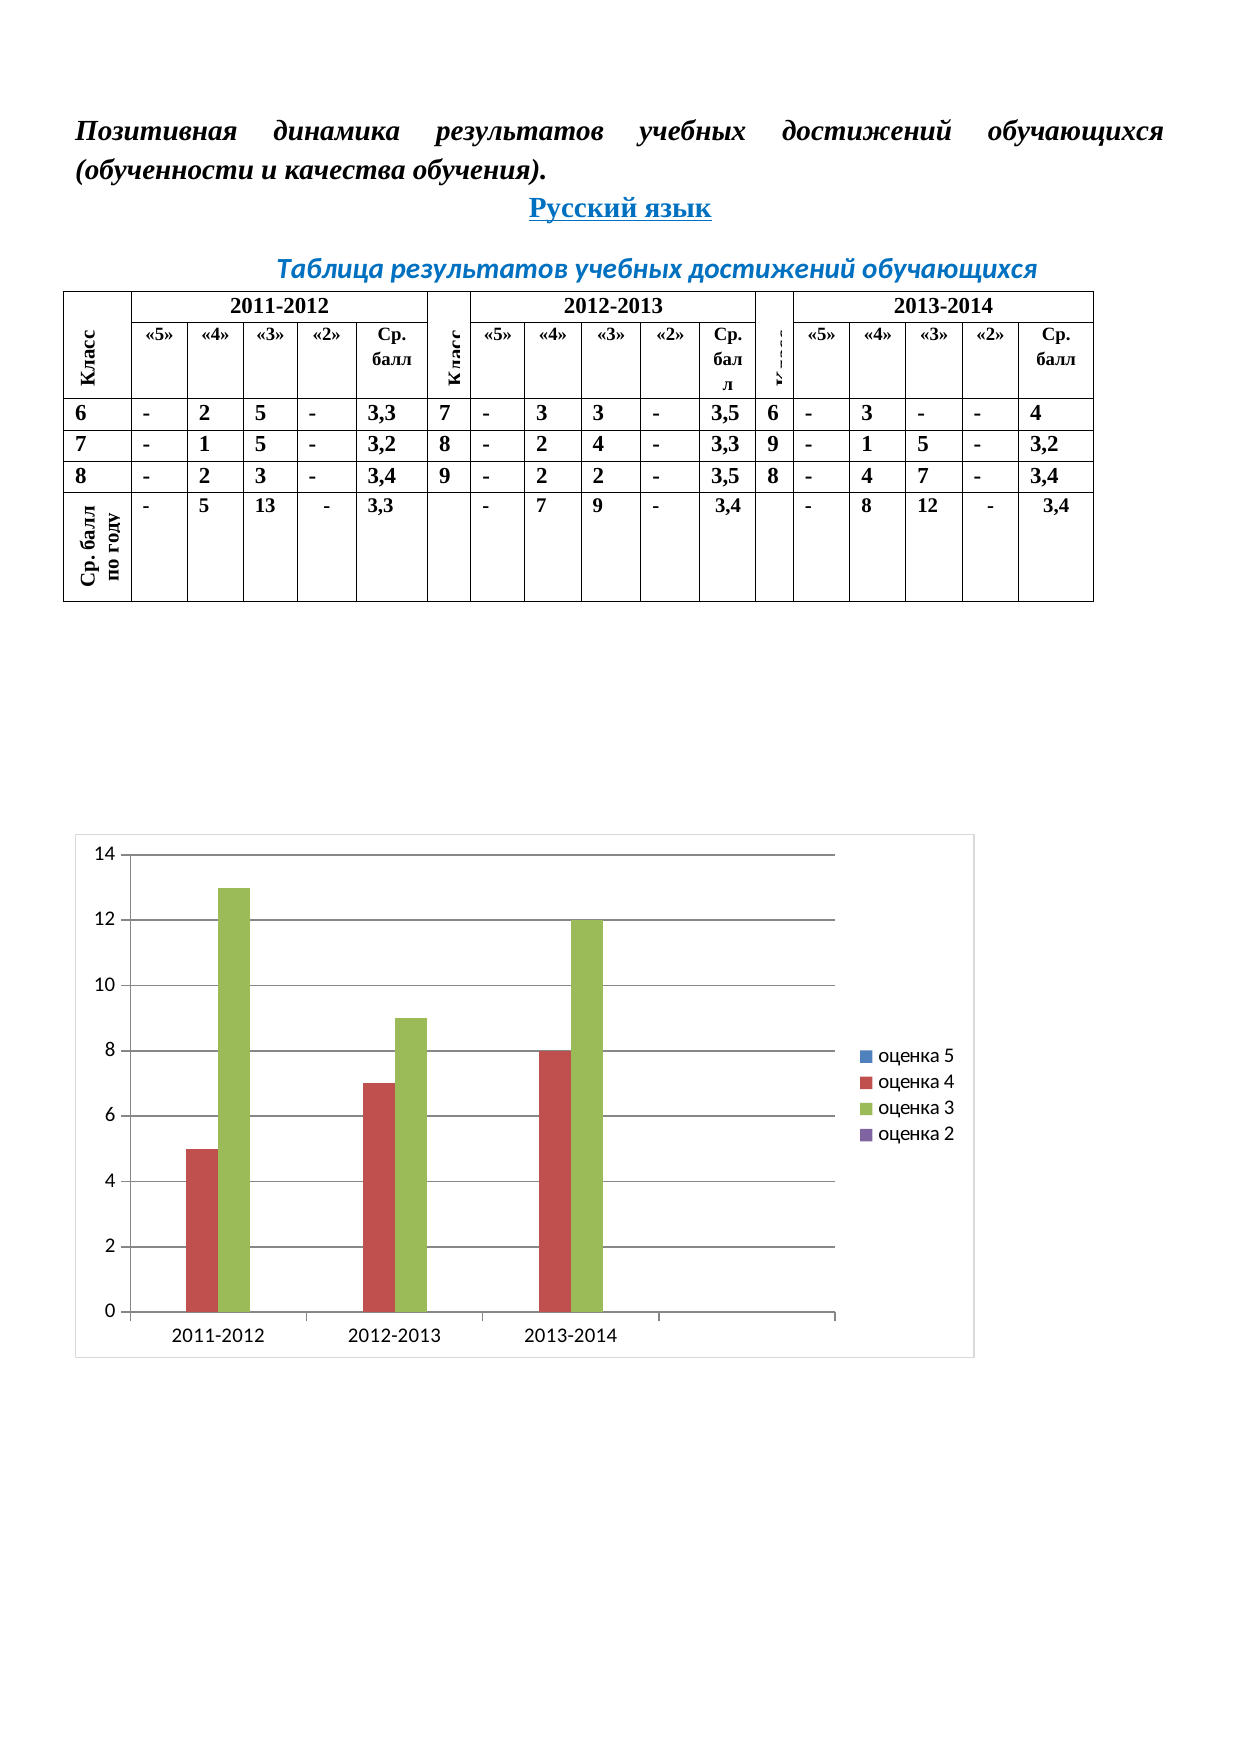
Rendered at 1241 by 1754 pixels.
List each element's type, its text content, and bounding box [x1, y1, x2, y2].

table_cell 3 [244, 462, 297, 492]
table_cell - [132, 431, 187, 461]
table_cell 3,5 [700, 462, 755, 492]
table_cell 4 [1019, 399, 1093, 429]
table_cell - [963, 399, 1018, 429]
table_cell «5» [471, 323, 524, 398]
table_cell 3 [582, 399, 640, 429]
table_cell 5 [244, 399, 297, 429]
table_cell «4» [188, 323, 243, 398]
table_cell 6 [64, 399, 131, 429]
table_cell 8 [428, 431, 470, 461]
table_cell 5 [906, 431, 962, 461]
table_cell 2 [188, 462, 243, 492]
table_cell - [963, 462, 1018, 492]
table_cell - [641, 462, 699, 492]
table_cell - [298, 493, 356, 601]
table_cell - [471, 493, 524, 601]
table_cell 2 [525, 431, 581, 461]
table_cell 4 [582, 431, 640, 461]
table_cell - [641, 493, 699, 601]
table_cell 12 [906, 493, 962, 601]
table_cell [756, 493, 793, 601]
table_cell - [794, 431, 849, 461]
table_cell Ср. балл [700, 323, 755, 398]
table_cell - [298, 399, 356, 429]
table_header Класс [756, 292, 793, 398]
table_cell - [906, 399, 962, 429]
table_cell 7 [428, 399, 470, 429]
table_cell 7 [906, 462, 962, 492]
table_cell «3» [906, 323, 962, 398]
table_cell «2» [963, 323, 1018, 398]
table_cell «5» [794, 323, 849, 398]
table_cell 3,5 [700, 399, 755, 429]
table_cell 3 [850, 399, 905, 429]
table_cell - [132, 462, 187, 492]
table_cell - [641, 431, 699, 461]
table_cell - [794, 462, 849, 492]
table_cell 7 [525, 493, 581, 601]
table_cell «2» [298, 323, 356, 398]
table_cell 6 [756, 399, 793, 429]
table_cell 3,2 [357, 431, 427, 461]
table_cell 7 [64, 431, 131, 461]
table_cell - [794, 493, 849, 601]
table_cell - [641, 399, 699, 429]
table_cell 5 [244, 431, 297, 461]
table_header 2013-2014 [794, 292, 1093, 322]
table_cell 9 [428, 462, 470, 492]
table_cell 4 [850, 462, 905, 492]
table_cell - [132, 493, 187, 601]
table_cell «5» [132, 323, 187, 398]
table_cell «3» [582, 323, 640, 398]
text Позитивная динамика результатов учебных достижений обучающихся (обученности и качества обучения). [75, 113, 1165, 186]
table_cell 2 [525, 462, 581, 492]
text Таблица результатов учебных достижений обучающихся [75, 250, 1165, 286]
table_cell 3,3 [700, 431, 755, 461]
table_cell - [794, 399, 849, 429]
table_cell 8 [756, 462, 793, 492]
table_cell 8 [64, 462, 131, 492]
table_cell - [471, 462, 524, 492]
table_cell 2 [582, 462, 640, 492]
table_cell - [963, 431, 1018, 461]
table_cell 1 [850, 431, 905, 461]
table_cell 3,3 [357, 399, 427, 429]
table_cell Ср. балл [357, 323, 427, 398]
table_cell «4» [525, 323, 581, 398]
table_cell [428, 493, 470, 601]
table_cell «3» [244, 323, 297, 398]
table_cell 8 [850, 493, 905, 601]
table_cell «4» [850, 323, 905, 398]
table_cell 9 [756, 431, 793, 461]
table_cell - [471, 399, 524, 429]
table_cell 3,3 [357, 493, 427, 601]
table_cell «2» [641, 323, 699, 398]
table_header Класс [64, 292, 131, 398]
table_cell 3 [525, 399, 581, 429]
table_cell - [298, 462, 356, 492]
table_cell 2 [188, 399, 243, 429]
table_cell 5 [188, 493, 243, 601]
table_cell 3,4 [1019, 493, 1093, 601]
table_cell 3,2 [1019, 431, 1093, 461]
table_cell 13 [244, 493, 297, 601]
table_cell Ср. балл [1019, 323, 1093, 398]
table_cell 3,4 [700, 493, 755, 601]
table_header 2011-2012 [132, 292, 427, 322]
table_cell 3,4 [1019, 462, 1093, 492]
table_cell - [132, 399, 187, 429]
table_header Класс [428, 292, 470, 398]
text Русский язык [75, 191, 1165, 224]
table_cell - [298, 431, 356, 461]
table_cell 1 [188, 431, 243, 461]
table_cell 3,4 [357, 462, 427, 492]
table_cell Ср. балл по году По [64, 493, 131, 601]
table_cell - [471, 431, 524, 461]
table_cell 9 [582, 493, 640, 601]
table_cell - [963, 493, 1018, 601]
table_header 2012-2013 [471, 292, 755, 322]
